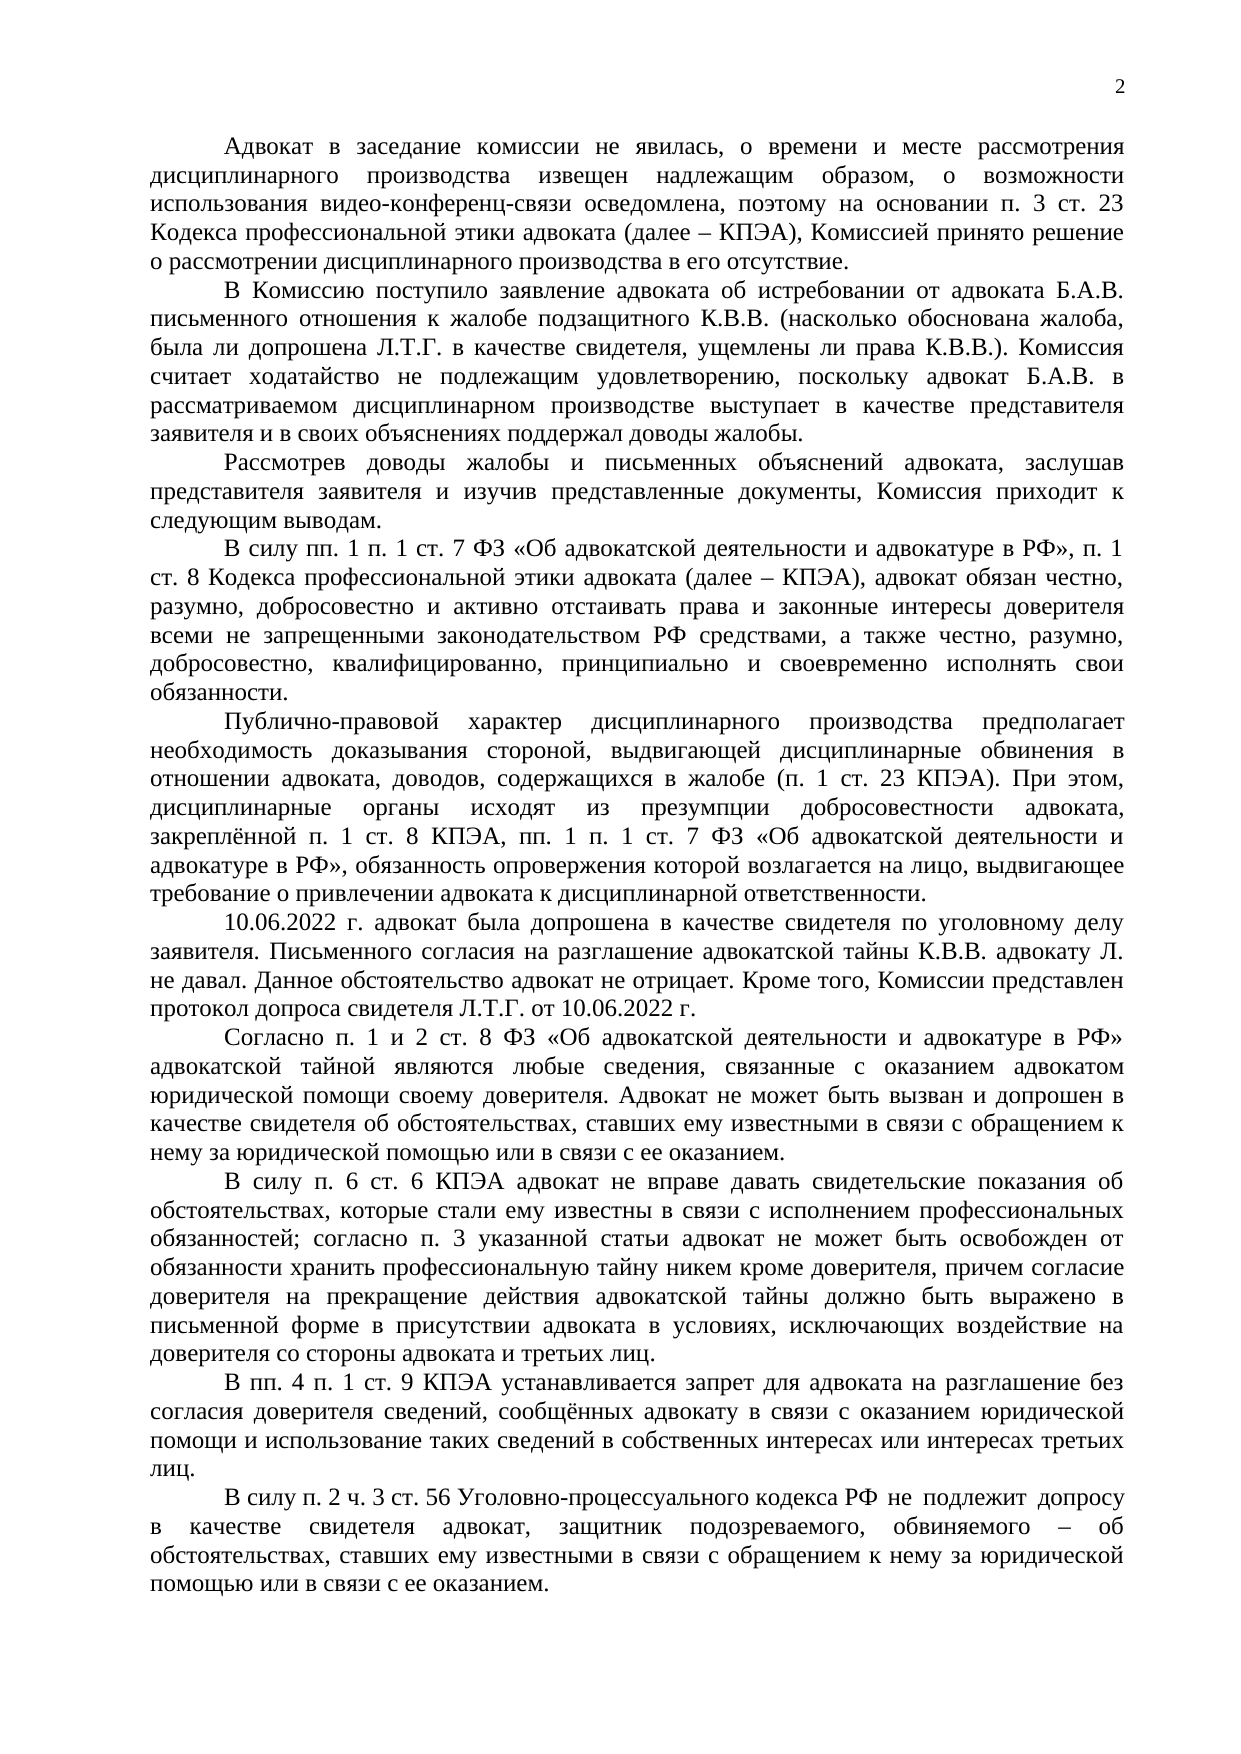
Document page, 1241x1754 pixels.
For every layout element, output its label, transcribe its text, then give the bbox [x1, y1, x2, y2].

text Согласно п. 1 и 2 ст. 8 ФЗ «Об адвокатской деятельности и адвокатуре в РФ» адвокатской тайной являются любые сведения, связанные с оказанием адвокатом юридической помощи своему доверителя. Адвокат не может быть вызван и допрошен в качестве свидетеля об обстоятельствах, ставших ему известными в связи с обращением к нему за юридической помощью или в связи с ее оказанием. [150, 1022, 1125, 1166]
text В Комиссию поступило заявление адвоката об истребовании от адвоката Б.А.В. письменного отношения к жалобе подзащитного К.В.В. (насколько обоснована жалоба, была ли допрошена Л.Т.Г. в качестве свидетеля, ущемлены ли права К.В.В.). Комиссия считает ходатайство не подлежащим удовлетворению, поскольку адвокат Б.А.В. в рассматриваемом дисциплинарном производстве выступает в качестве представителя заявителя и в своих объяснениях поддержал доводы жалобы. [150, 275, 1125, 447]
text Рассмотрев доводы жалобы и письменных объяснений адвоката, заслушав представителя заявителя и изучив представленные документы, Комиссия приходит к следующим выводам. [150, 447, 1125, 533]
text Публично-правовой характер дисциплинарного производства предполагает необходимость доказывания стороной, выдвигающей дисциплинарные обвинения в отношении адвоката, доводов, содержащихся в жалобе (п. 1 ст. 23 КПЭА). При этом, дисциплинарные органы исходят из презумпции добросовестности адвоката, закреплённой п. 1 ст. 8 КПЭА, пп. 1 п. 1 ст. 7 ФЗ «Об адвокатской деятельности и адвокатуре в РФ», обязанность опровержения которой возлагается на лицо, выдвигающее требование о привлечении адвоката к дисциплинарной ответственности. [150, 706, 1125, 907]
text В силу пп. 1 п. 1 ст. 7 ФЗ «Об адвокатской деятельности и адвокатуре в РФ», п. 1 ст. 8 Кодекса профессиональной этики адвоката (далее – КПЭА), адвокат обязан честно, разумно, добросовестно и активно отстаивать права и законные интересы доверителя всеми не запрещенными законодательством РФ средствами, а также честно, разумно, добросовестно, квалифицированно, принципиально и своевременно исполнять свои обязанности. [150, 533, 1125, 706]
text Адвокат в заседание комиссии не явилась, о времени и месте рассмотрения дисциплинарного производства извещен надлежащим образом, о возможности использования видео-конференц-связи осведомлена, поэтому на основании п. 3 ст. 23 Кодекса профессиональной этики адвоката (далее – КПЭА), Комиссией принято решение о рассмотрении дисциплинарного производства в его отсутствие. [150, 131, 1125, 275]
text В пп. 4 п. 1 ст. 9 КПЭА устанавливается запрет для адвоката на разглашение без согласия доверителя сведений, сообщённых адвокату в связи с оказанием юридической помощи и использование таких сведений в собственных интересах или интересах третьих лиц. [150, 1367, 1125, 1482]
text 10.06.2022 г. адвокат была допрошена в качестве свидетеля по уголовному делу заявителя. Письменного согласия на разглашение адвокатской тайны К.В.В. адвокату Л. не давал. Данное обстоятельство адвокат не отрицает. Кроме того, Комиссии представлен протокол допроса свидетеля Л.Т.Г. от 10.06.2022 г. [150, 907, 1125, 1022]
text В силу п. 2 ч. 3 ст. 56 Уголовно-процессуального кодекса РФ не подлежит допросу в качестве свидетеля адвокат, защитник подозреваемого, обвиняемого – об обстоятельствах, ставших ему известными в связи с обращением к нему за юридической помощью или в связи с ее оказанием. [150, 1482, 1125, 1597]
text В силу п. 6 ст. 6 КПЭА адвокат не вправе давать свидетельские показания об обстоятельствах, которые стали ему известны в связи с исполнением профессиональных обязанностей; согласно п. 3 указанной статьи адвокат не может быть освобожден от обязанности хранить профессиональную тайну никем кроме доверителя, причем согласие доверителя на прекращение действия адвокатской тайны должно быть выражено в письменной форме в присутствии адвоката в условиях, исключающих воздействие на доверителя со стороны адвоката и третьих лиц. [150, 1166, 1125, 1367]
